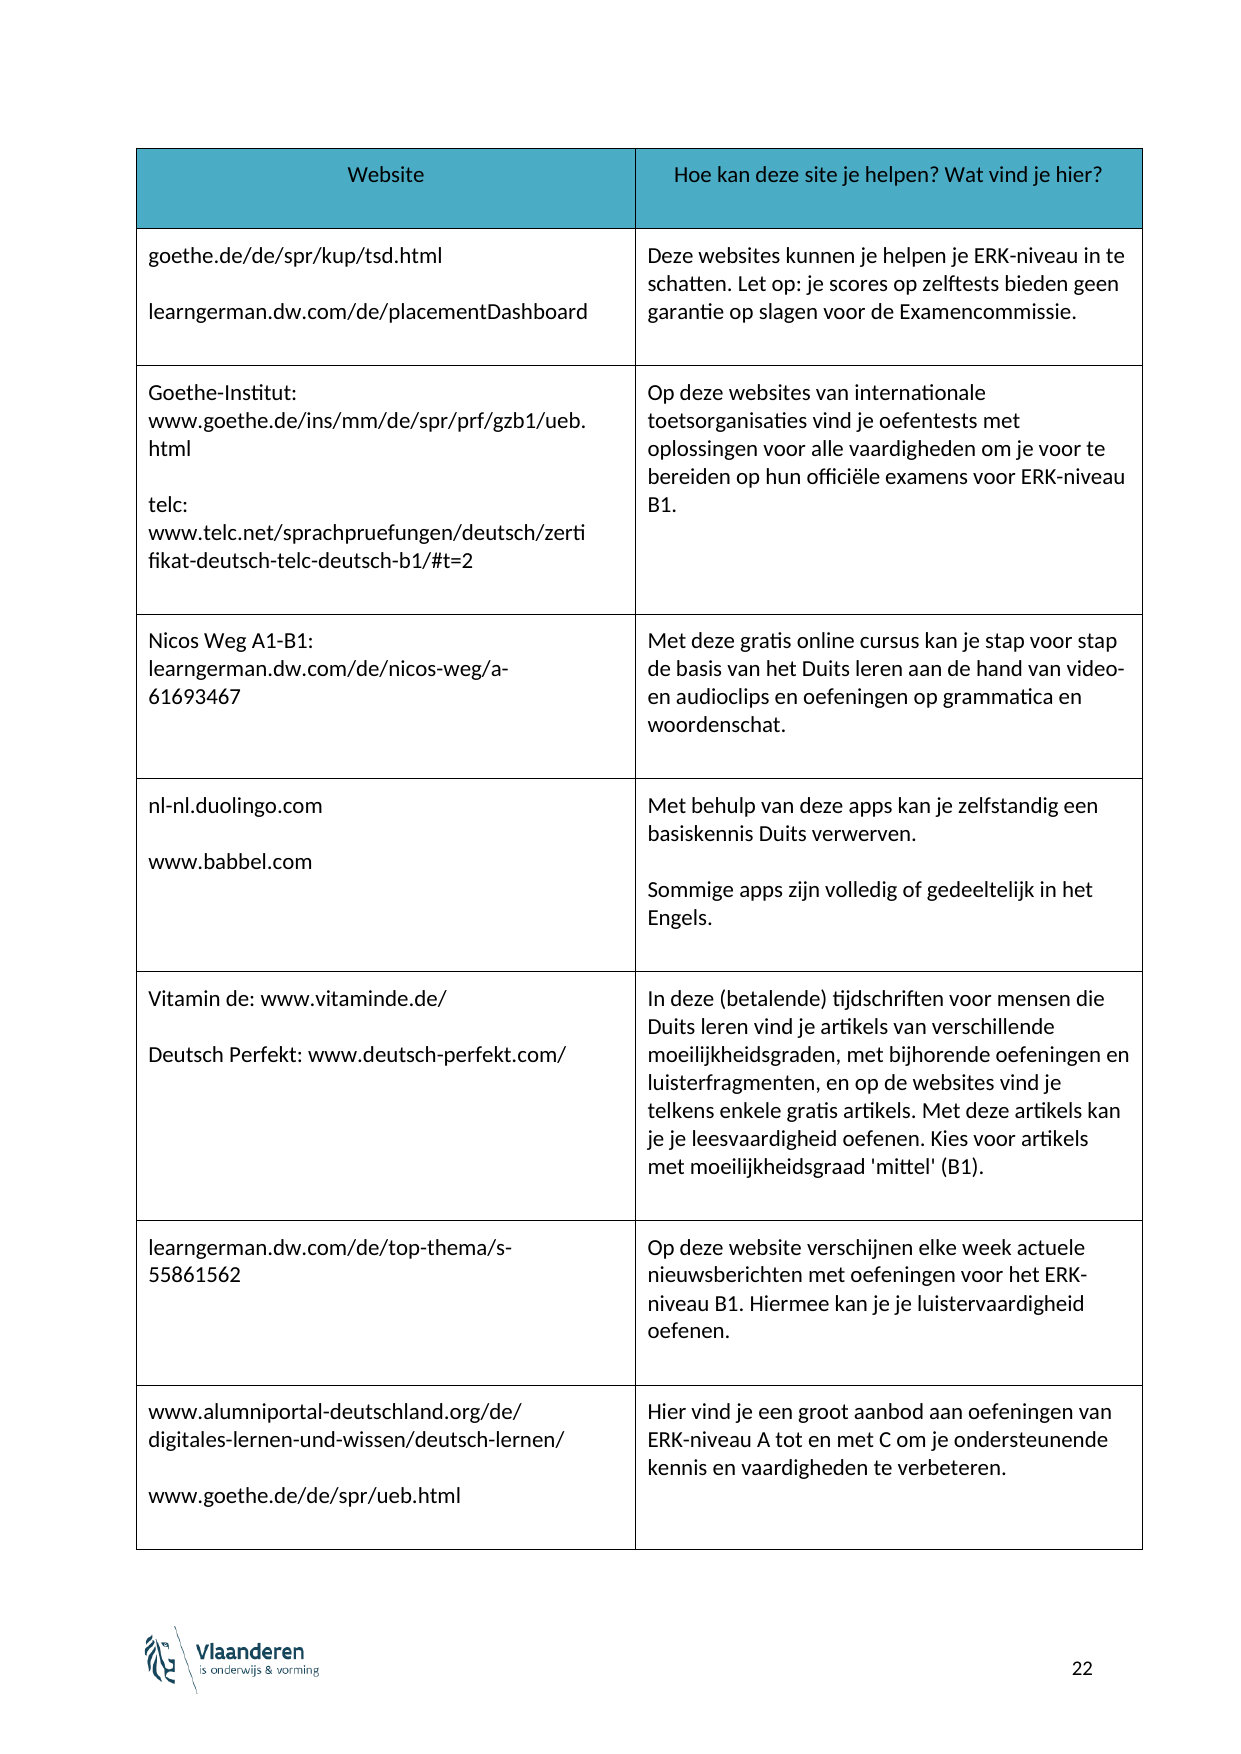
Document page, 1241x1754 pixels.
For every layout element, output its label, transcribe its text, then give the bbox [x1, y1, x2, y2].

table_cell Vitamin de: www.vitaminde.de/ Deutsch Perfekt: www.deutsch-perfekt.com/ [137, 972, 635, 1220]
table_cell nl-nl.duolingo.com www.babbel.com [137, 779, 635, 971]
table_cell In deze (betalende) tijdschriften voor mensen die Duits leren vind je artikels van verschillende moeilijkheidsgraden, met bijhorende oefeningen en luisterfragmenten, en op de websites vind je telkens enkele gratis artikels. Met deze artikels kan je je leesvaardigheid oefenen. Kies voor artikels met moeilijkheidsgraad 'mittel' (B1). [636, 972, 1142, 1220]
table_cell Op deze website verschijnen elke week actuele nieuwsberichten met oefeningen voor het ERK-niveau B1. Hiermee kan je je luistervaardigheid oefenen. [636, 1221, 1142, 1384]
table_cell Met deze gratis online cursus kan je stap voor stap de basis van het Duits leren aan de hand van video- en audioclips en oefeningen op grammatica en woordenschat. [636, 615, 1142, 778]
table_cell Met behulp van deze apps kan je zelfstandig een basiskennis Duits verwerven. Sommige apps zijn volledig of gedeeltelijk in het Engels. [636, 779, 1142, 971]
picture [144, 1626, 327, 1694]
table_cell goethe.de/de/spr/kup/tsd.html learngerman.dw.com/de/placementDashboard [137, 229, 635, 365]
table_cell Op deze websites van internationale toetsorganisaties vind je oefentests met oplossingen voor alle vaardigheden om je voor te bereiden op hun officiële examens voor ERK-niveau B1. [636, 366, 1142, 614]
table_cell Hier vind je een groot aanbod aan oefeningen van ERK-niveau A tot en met C om je ondersteunende kennis en vaardigheden te verbeteren. [636, 1386, 1142, 1549]
table_cell Deze websites kunnen je helpen je ERK-niveau in te schatten. Let op: je scores op zelftests bieden geen garantie op slagen voor de Examencommissie. [636, 229, 1142, 365]
table_cell Goethe-Institut: www.goethe.de/ins/mm/de/spr/prf/gzb1/ueb.html telc: www.telc.net/sprachpruefungen/deutsch/zertifikat-deutsch-telc-deutsch-b1/#t=2 [137, 366, 635, 614]
table_cell learngerman.dw.com/de/top-thema/s-55861562 [137, 1221, 635, 1384]
table_header Website [137, 149, 635, 228]
table_header Hoe kan deze site je helpen? Wat vind je hier? [636, 149, 1142, 228]
table_cell Nicos Weg A1-B1: learngerman.dw.com/de/nicos-weg/a-61693467 [137, 615, 635, 778]
table_cell www.alumniportal-deutschland.org/de/digitales-lernen-und-wissen/deutsch-lernen/ www.goethe.de/de/spr/ueb.html [137, 1386, 635, 1549]
